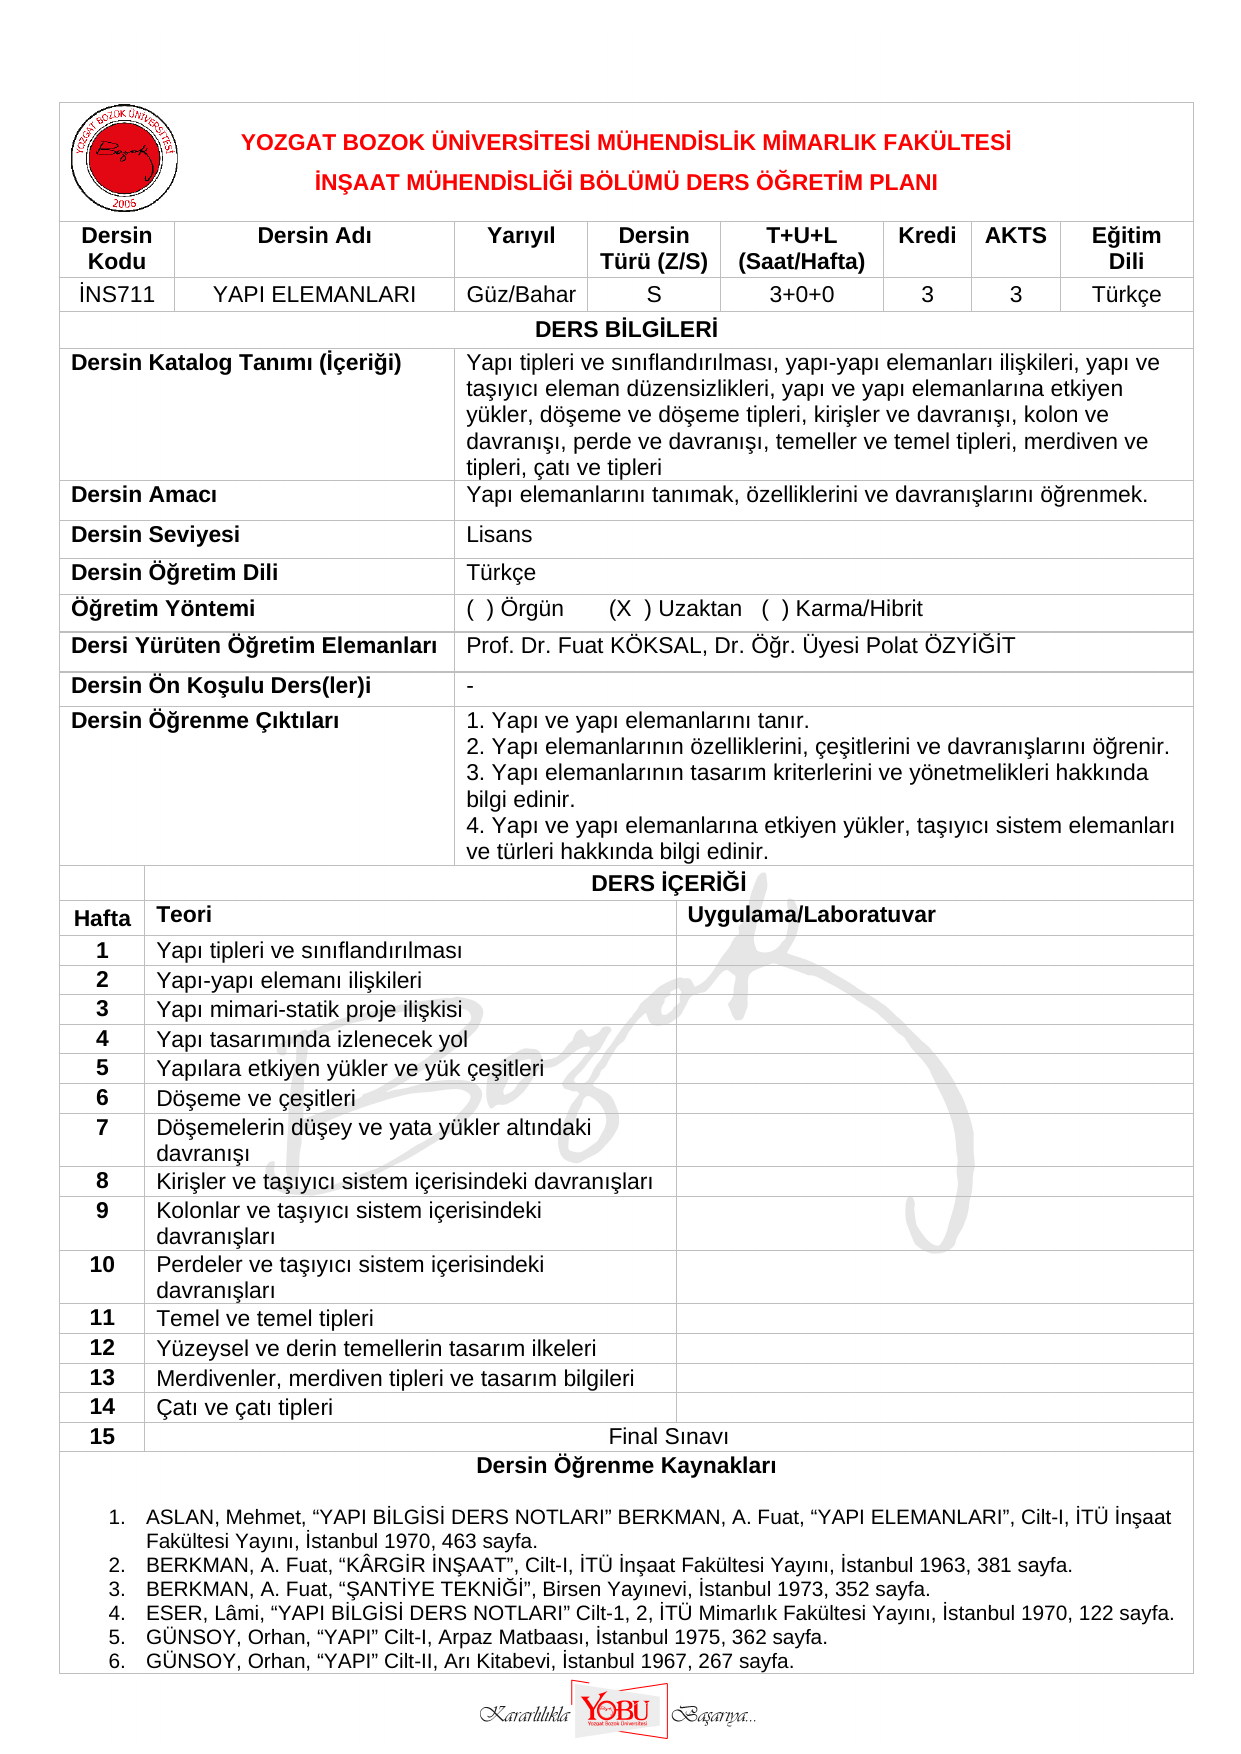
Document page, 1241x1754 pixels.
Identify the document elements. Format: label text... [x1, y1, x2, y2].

table_cell Teori [145, 901, 676, 935]
table_cell Dersin Katalog Tanımı (İçeriği) [60, 349, 454, 480]
table_cell DERS BİLGİLERİ [60, 312, 1193, 347]
table_cell Dersin Seviyesi [60, 521, 454, 557]
table_cell [677, 1251, 1193, 1303]
table_cell YAPI ELEMANLARI [175, 278, 454, 311]
table_cell Uygulama/Laboratuvar [677, 901, 1193, 935]
table_cell Kredi [884, 222, 971, 277]
table_cell Yapı tasarımında izlenecek yol [145, 1025, 676, 1053]
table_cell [60, 1452, 1193, 1673]
table_cell [677, 936, 1193, 964]
table_cell Dersi Yürüten Öğretim Elemanları [60, 633, 454, 671]
table_cell - [455, 673, 1193, 706]
table_cell 7 [60, 1114, 144, 1166]
table_cell Dersin Öğrenme Çıktıları [60, 707, 454, 865]
table_cell AKTS [972, 222, 1060, 277]
table_cell Dersin Ön Koşulu Ders(ler)i [60, 673, 454, 706]
table_cell Yapı-yapı elemanı ilişkileri [145, 966, 676, 994]
table_cell [677, 1393, 1193, 1422]
table_cell Türkçe [455, 559, 1193, 594]
table_cell [677, 995, 1193, 1024]
table_cell Merdivenler, merdiven tipleri ve tasarım bilgileri [145, 1364, 676, 1392]
table_cell Dersin Amacı [60, 481, 454, 520]
table_cell [677, 1084, 1193, 1112]
table_cell T+U+L (Saat/Hafta) [721, 222, 883, 277]
table_cell Final Sınavı [145, 1423, 1193, 1451]
table_cell [60, 866, 144, 900]
table_cell 3 [972, 278, 1060, 311]
table_cell Yapı mimari-statik proje ilişkisi [145, 995, 676, 1024]
table_cell S [588, 278, 720, 311]
table_cell Çatı ve çatı tipleri [145, 1393, 676, 1422]
table_cell Eğitim Dili [1061, 222, 1193, 277]
table_cell Dersin Türü (Z/S) [588, 222, 720, 277]
table_cell Yapı tipleri ve sınıflandırılması [145, 936, 676, 964]
table_cell Döşemelerin düşey ve yata yükler altındaki davranışı [145, 1114, 676, 1166]
table_cell İNS711 [60, 278, 174, 311]
table_cell 5 [60, 1054, 144, 1083]
table_cell Türkçe [1061, 278, 1193, 311]
table_cell [677, 1114, 1193, 1166]
table_cell Perdeler ve taşıyıcı sistem içerisindeki davranışları [145, 1251, 676, 1303]
table_cell Kirişler ve taşıyıcı sistem içerisindeki davranışları [145, 1167, 676, 1196]
table_header YOZGAT BOZOK ÜNİVERSİTESİ MÜHENDİSLİK MİMARLIK FAKÜLTESİ İNŞAAT MÜHENDİSLİĞİ BÖLÜMÜ DERS ÖĞRETİM PLANI [60, 103, 1193, 221]
table_cell 8 [60, 1167, 144, 1196]
table_cell [677, 1025, 1193, 1053]
table_cell Dersin Öğretim Dili [60, 559, 454, 594]
table_cell [677, 1334, 1193, 1362]
table_cell [677, 1197, 1193, 1249]
table_cell 14 [60, 1393, 144, 1422]
table_cell Dersin Kodu [60, 222, 174, 277]
table_cell Hafta [60, 901, 144, 935]
table_cell Yarıyıl [455, 222, 587, 277]
table_cell Kolonlar ve taşıyıcı sistem içerisindeki davranışları [145, 1197, 676, 1249]
table_cell 3 [60, 995, 144, 1024]
table_cell Yüzeysel ve derin temellerin tasarım ilkeleri [145, 1334, 676, 1362]
table_cell 9 [60, 1197, 144, 1249]
table_cell [677, 1167, 1193, 1196]
table_cell 13 [60, 1364, 144, 1392]
table_cell 10 [60, 1251, 144, 1303]
table_cell [677, 966, 1193, 994]
table_cell 1 [60, 936, 144, 964]
table_cell Döşeme ve çeşitleri [145, 1084, 676, 1112]
table_cell 1. Yapı ve yapı elemanlarını tanır. 2. Yapı elemanlarının özelliklerini, çeşitlerini ve davranışlarını öğrenir. 3. Yapı elemanlarının tasarım kriterlerini ve yönetmelikleri hakkında bilgi edinir. 4. Yapı ve yapı elemanlarına etkiyen yükler, taşıyıcı sistem elemanları ve türleri hakkında bilgi edinir. [455, 707, 1193, 865]
table_cell [677, 1364, 1193, 1392]
table_cell Lisans [455, 521, 1193, 557]
table_cell Yapı tipleri ve sınıflandırılması, yapı-yapı elemanları ilişkileri, yapı ve taşıyıcı eleman düzensizlikleri, yapı ve yapı elemanlarına etkiyen yükler, döşeme ve döşeme tipleri, kirişler ve davranışı, kolon ve davranışı, perde ve davranışı, temeller ve temel tipleri, merdiven ve tipleri, çatı ve tipleri [455, 349, 1193, 480]
table_cell ( ) Örgün (X ) Uzaktan ( ) Karma/Hibrit [455, 595, 1193, 631]
table_cell [677, 1304, 1193, 1333]
table_cell 15 [60, 1423, 144, 1451]
table_cell 12 [60, 1334, 144, 1362]
table_cell 11 [60, 1304, 144, 1333]
picture [12, 31, 1228, 1751]
table_cell Yapı elemanlarını tanımak, özelliklerini ve davranışlarını öğrenmek. [455, 481, 1193, 520]
table_cell Prof. Dr. Fuat KÖKSAL, Dr. Öğr. Üyesi Polat ÖZYİĞİT [455, 633, 1193, 671]
table_cell 6 [60, 1084, 144, 1112]
table_cell Dersin Adı [175, 222, 454, 277]
table_cell 2 [60, 966, 144, 994]
table_cell Öğretim Yöntemi [60, 595, 454, 631]
table_cell 3 [884, 278, 971, 311]
table_cell Yapılara etkiyen yükler ve yük çeşitleri [145, 1054, 676, 1083]
table_cell Temel ve temel tipleri [145, 1304, 676, 1333]
table_cell Güz/Bahar [455, 278, 587, 311]
table_cell 4 [60, 1025, 144, 1053]
table_cell 3+0+0 [721, 278, 883, 311]
table_cell [677, 1054, 1193, 1083]
table_cell DERS İÇERİĞİ [145, 866, 1193, 900]
